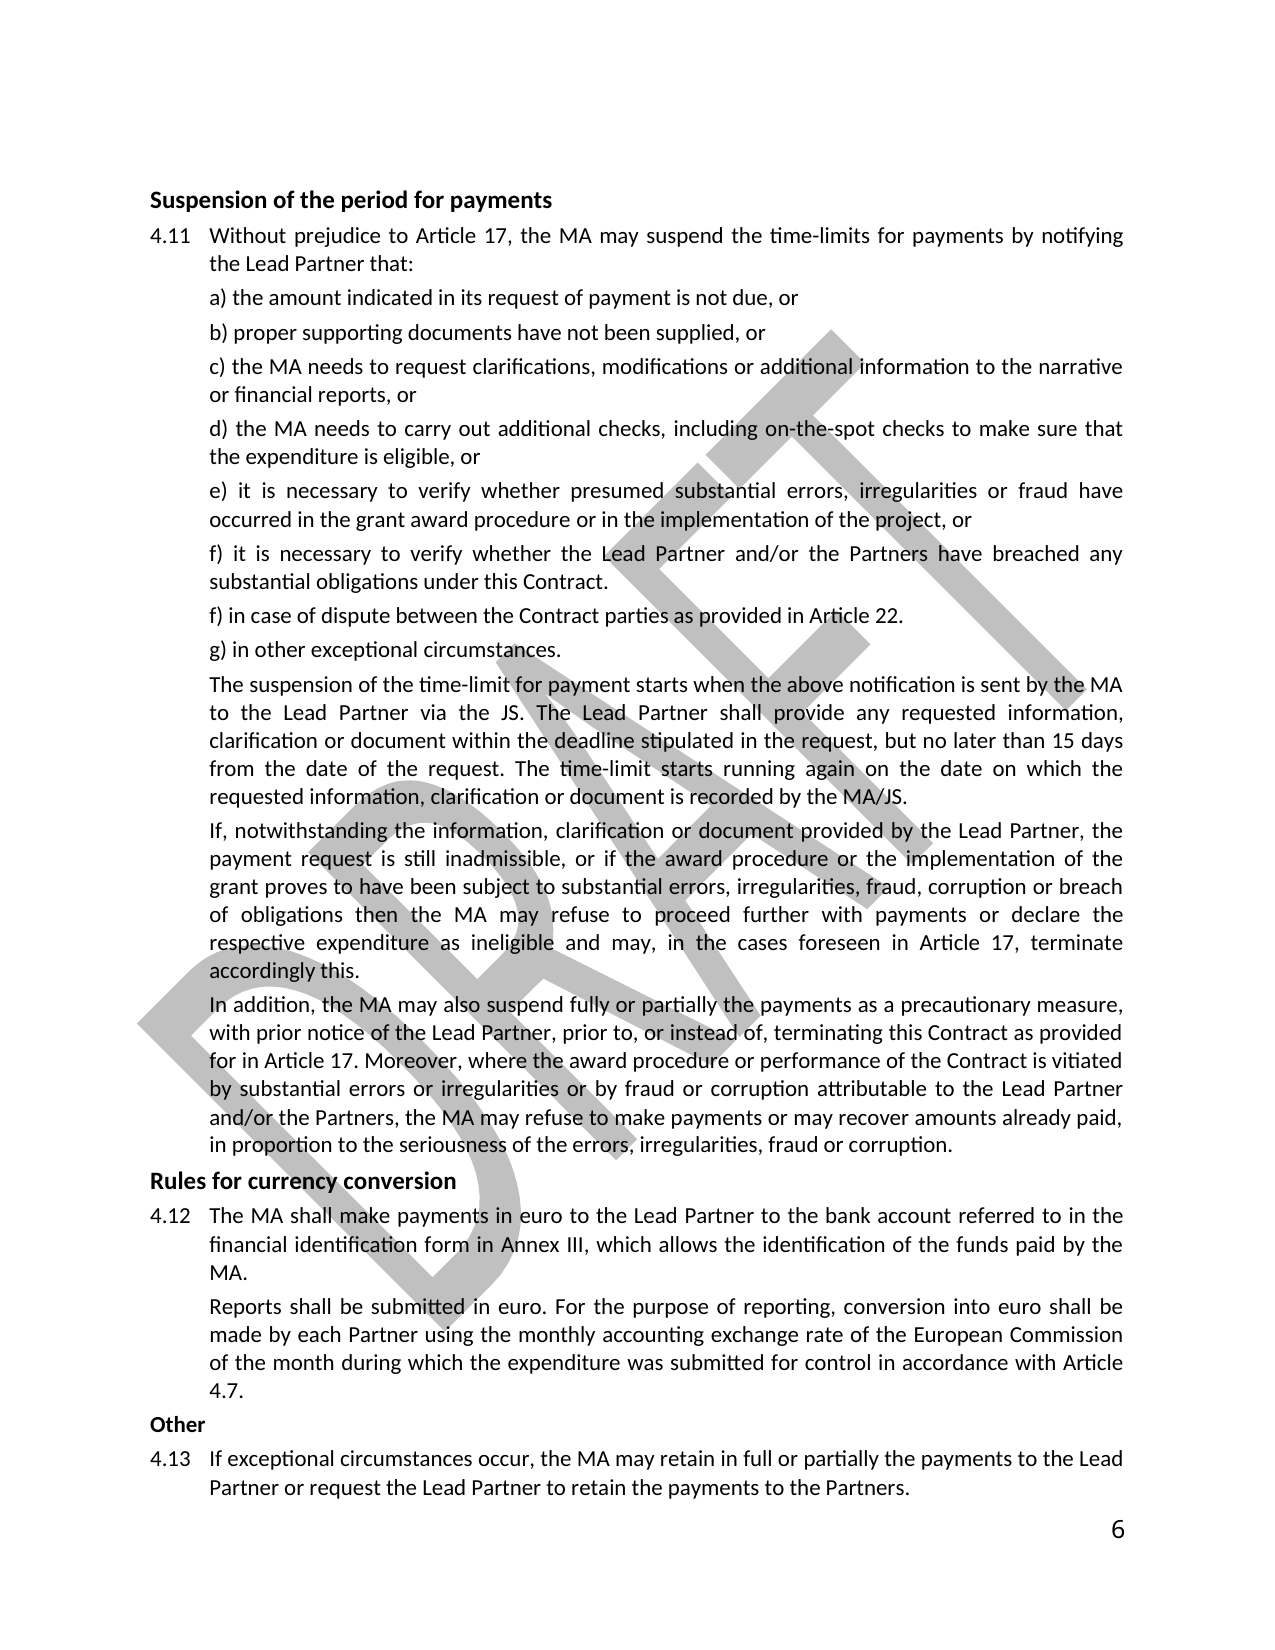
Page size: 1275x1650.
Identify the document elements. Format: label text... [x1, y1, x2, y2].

text e) it is necessary to verify whether presumed substantial errors, irregularities or fraud have occurred in the grant award procedure or in the implementation of the project, or [209, 477, 1125, 533]
list Without prejudice to Article 17, the MA may suspend the time-limits for payments by notifying the Lead Partner that: [150, 221, 1125, 277]
text Suspension of the period for payments [150, 184, 1125, 215]
text f) in case of dispute between the Contract parties as provided in Article 22. [209, 601, 1125, 629]
text Reports shall be submitted in euro. For the purpose of reporting, conversion into euro shall be made by each Partner using the monthly accounting exchange rate of the European Commission of the month during which the expenditure was submitted for control in accordance with Article 4.7. [209, 1292, 1125, 1404]
text d) the MA needs to carry out additional checks, including on-the-spot checks to make sure that the expenditure is eligible, or [209, 414, 1125, 470]
text In addition, the MA may also suspend fully or partially the payments as a precautionary measure, with prior notice of the Lead Partner, prior to, or instead of, terminating this Contract as provided for in Article 17. Moreover, where the award procedure or performance of the Contract is vitiated by substantial errors or irregularities or by fraud or corruption attributable to the Lead Partner and/or the Partners, the MA may refuse to make payments or may recover amounts already paid, in proportion to the seriousness of the errors, irregularities, fraud or corruption. [209, 991, 1125, 1159]
list If exceptional circumstances occur, the MA may retain in full or partially the payments to the Lead Partner or request the Lead Partner to retain the payments to the Partners. [150, 1444, 1125, 1501]
text g) in other exceptional circumstances. [209, 636, 1125, 663]
list The MA shall make payments in euro to the Lead Partner to the bank account referred to in the financial identification form in Annex III, which allows the identification of the funds paid by the MA. [150, 1202, 1125, 1286]
text If, notwithstanding the information, clarification or document provided by the Lead Partner, the payment request is still inadmissible, or if the award procedure or the implementation of the grant proves to have been subject to substantial errors, irregularities, fraud, corruption or breach of obligations then the MA may refuse to proceed further with payments or declare the respective expenditure as ineligible and may, in the cases foreseen in Article 17, terminate accordingly this. [209, 816, 1125, 984]
text f) it is necessary to verify whether the Lead Partner and/or the Partners have breached any substantial obligations under this Contract. [209, 539, 1125, 595]
text c) the MA needs to request clarifications, modifications or additional information to the narrative or financial reports, or [209, 352, 1125, 408]
text a) the amount indicated in its request of payment is not due, or [209, 283, 1125, 312]
text b) proper supporting documents have not been supplied, or [209, 318, 1125, 346]
text Other [150, 1410, 1125, 1438]
text Rules for currency conversion [150, 1165, 1125, 1195]
text The suspension of the time-limit for payment starts when the above notification is sent by the MA to the Lead Partner via the JS. The Lead Partner shall provide any requested information, clarification or document within the deadline stipulated in the request, but no later than 15 days from the date of the request. The time-limit starts running again on the date on which the requested information, clarification or document is recorded by the MA/JS. [209, 670, 1125, 810]
